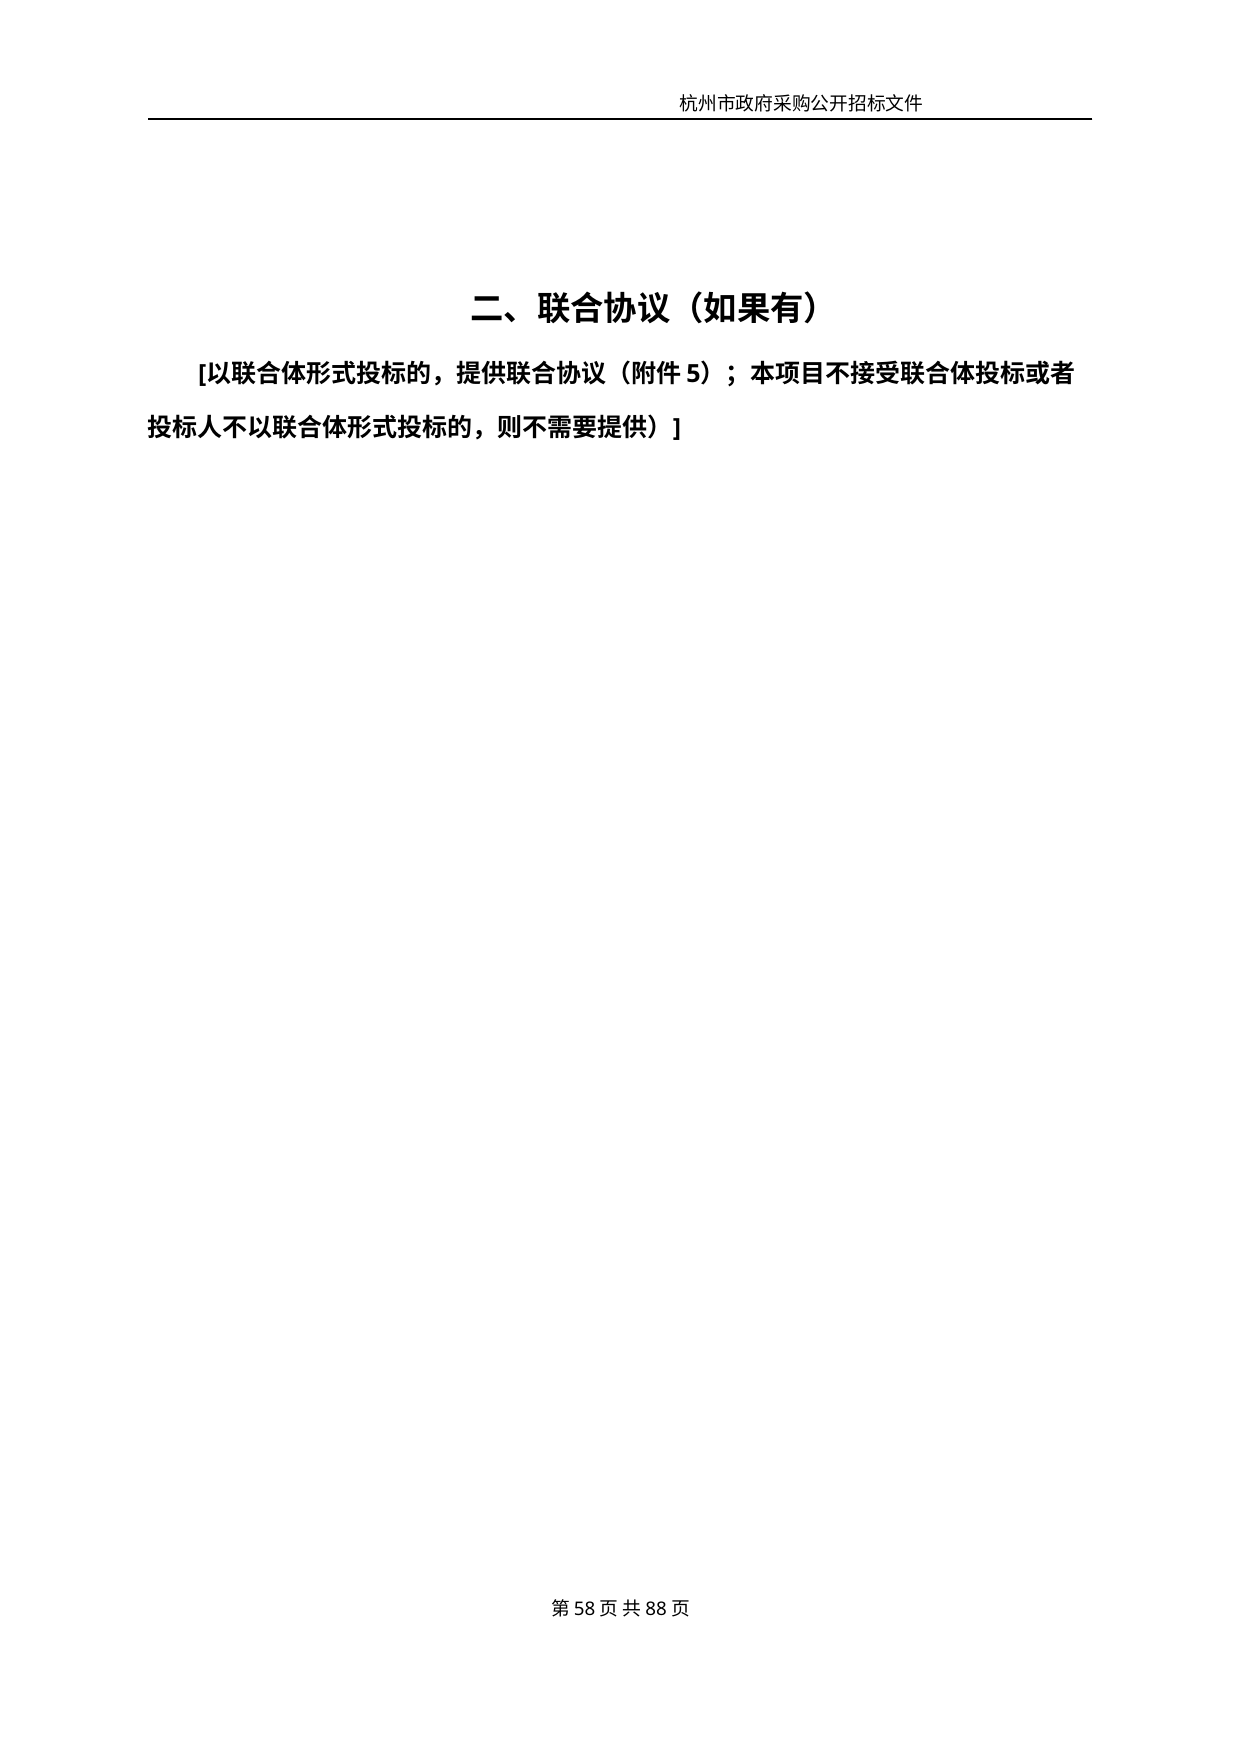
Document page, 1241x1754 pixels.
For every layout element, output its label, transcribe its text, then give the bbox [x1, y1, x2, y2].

text 二、联合协议（如果有） [148, 281, 1092, 329]
text [以联合体形式投标的，提供联合协议（附件5）；本项目不接受联合体投标或者投标人不以联合体形式投标的，则不需要提供）] [148, 353, 1092, 444]
